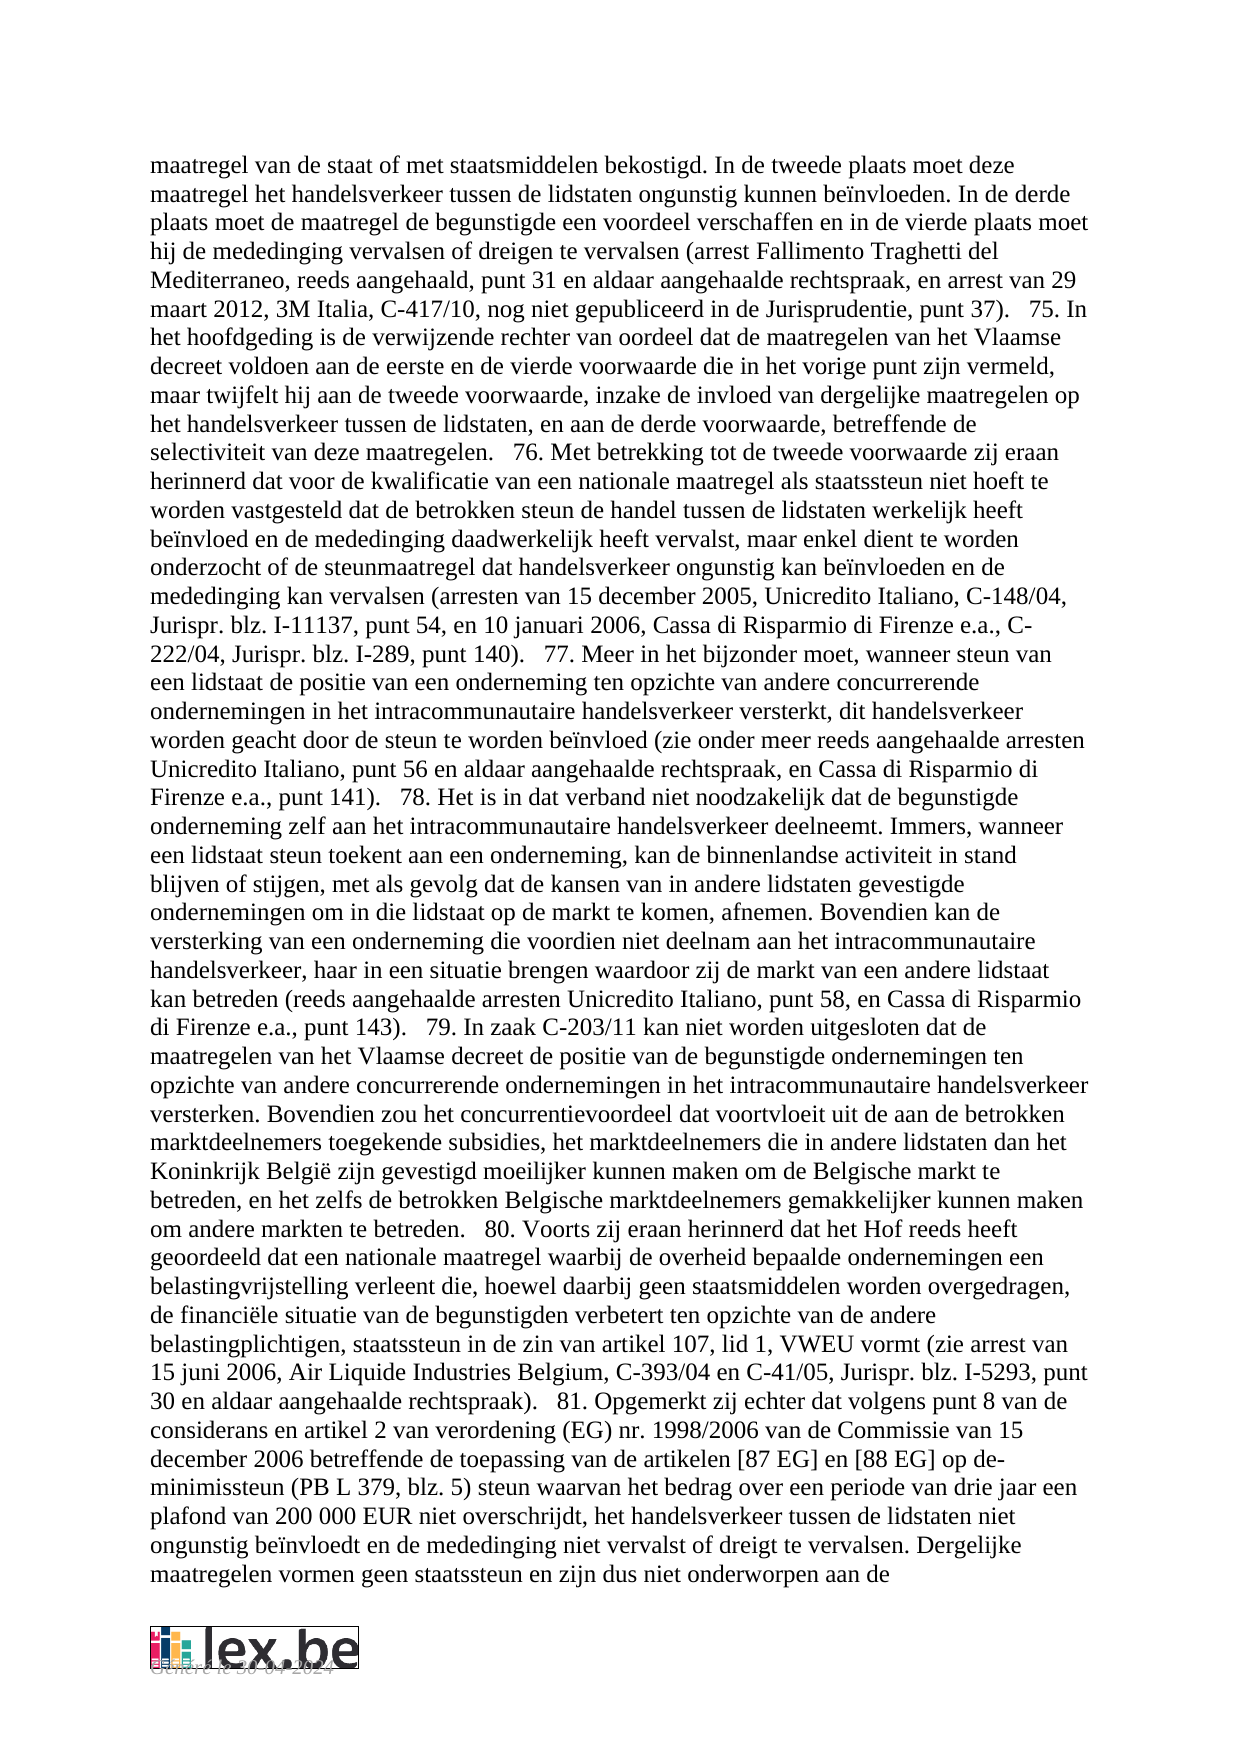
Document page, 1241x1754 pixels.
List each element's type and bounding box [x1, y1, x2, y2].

picture [151, 1627, 358, 1668]
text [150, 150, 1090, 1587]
